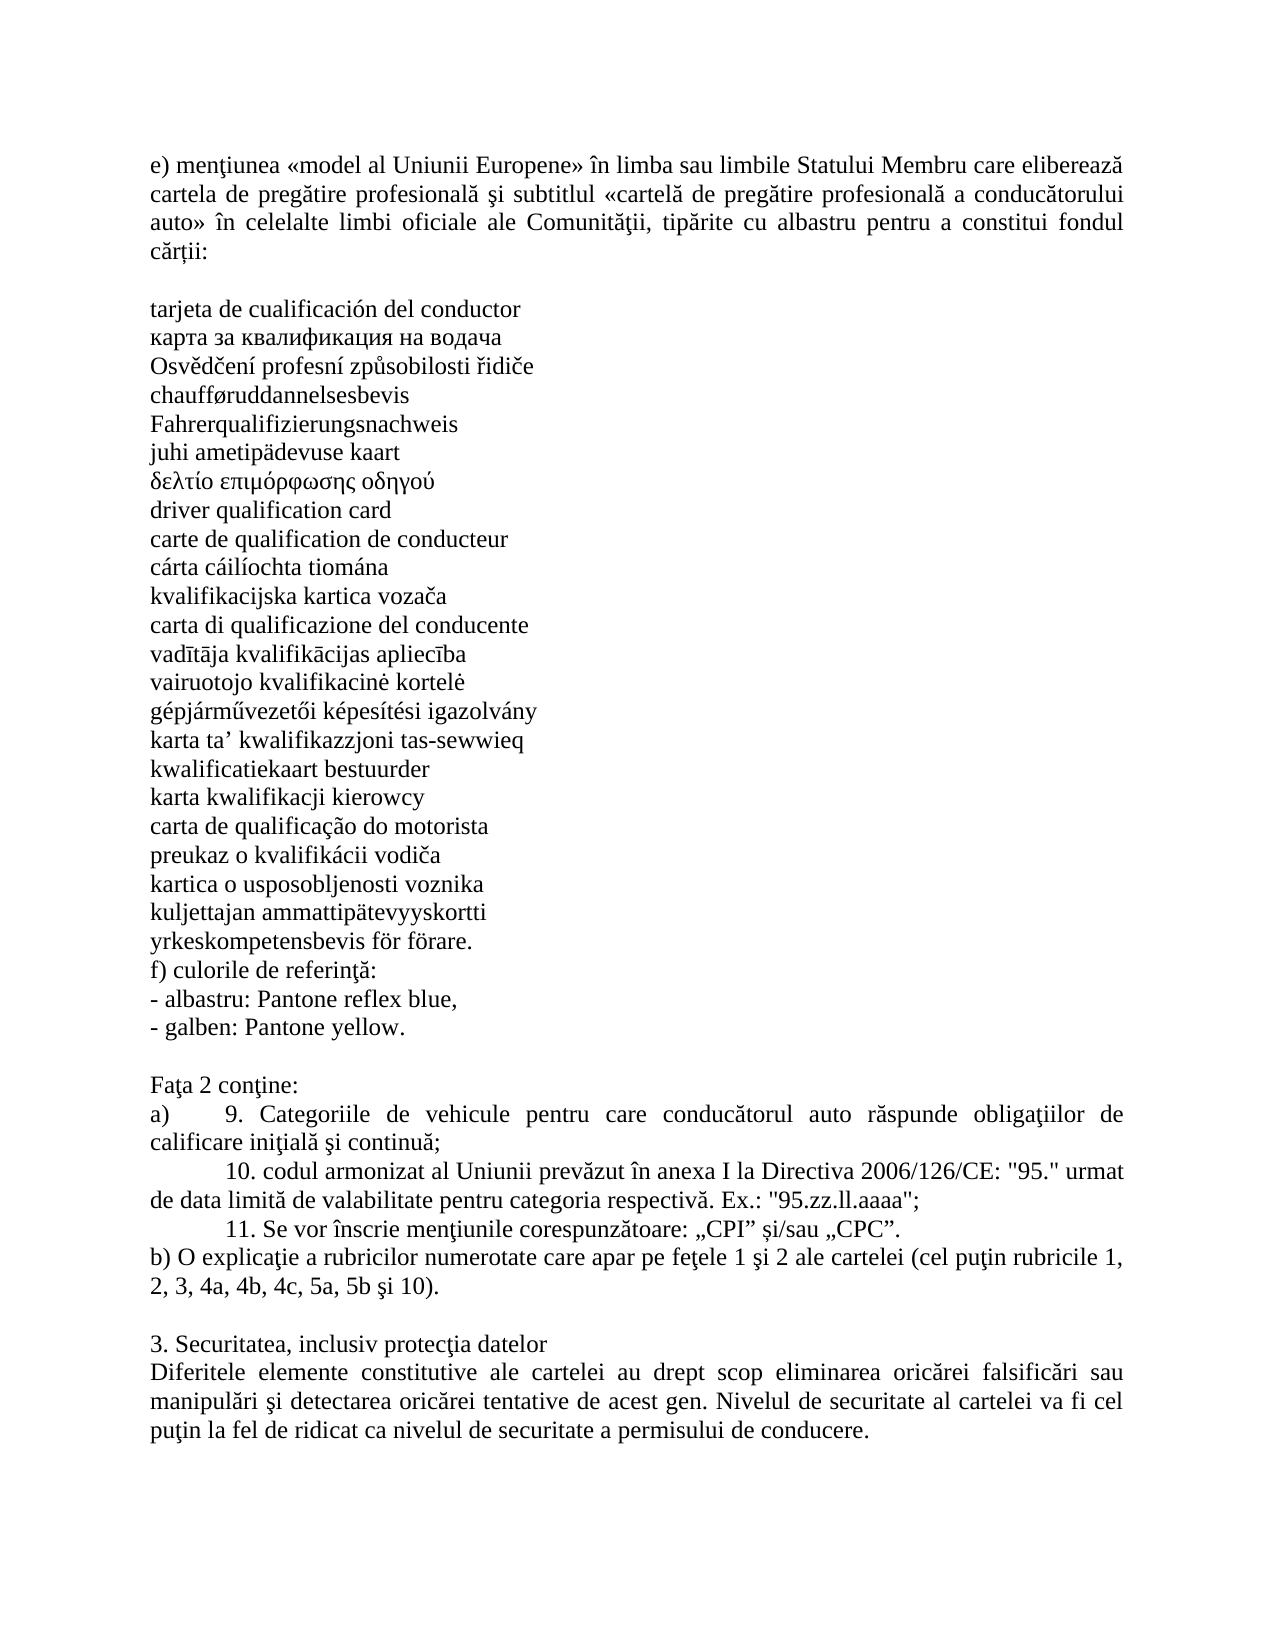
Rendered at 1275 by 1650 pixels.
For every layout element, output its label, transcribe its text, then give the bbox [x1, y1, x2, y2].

text carta di qualificazione del conducente [150, 610, 1125, 639]
text Osvědčení profesní způsobilosti řidiče [150, 351, 1125, 380]
text 10. codul armonizat al Uniunii prevăzut în anexa I la Directiva 2006/126/CE: "95." urmat de data limită de valabilitate pentru categoria respectivă. Ex.: "95.zz.ll.aaaa"; [150, 1156, 1125, 1214]
text kuljettajan ammattipätevyyskortti [150, 897, 1125, 926]
text cárta cáilíochta tiomána [150, 552, 1125, 581]
text a) 9. Categoriile de vehicule pentru care conducătorul auto răspunde obligaţiilor de calificare iniţială şi continuă; [150, 1099, 1125, 1156]
text tarjeta de cualificación del conductor [150, 294, 1125, 322]
text - albastru: Pantone reflex blue, [150, 984, 1125, 1012]
text carta de qualificação do motorista [150, 811, 1125, 840]
text vairuotojo kvalifikacinė kortelė [150, 667, 1125, 696]
text Fahrerqualifizierungsnachweis [150, 409, 1125, 437]
text chaufføruddannelsesbevis [150, 380, 1125, 409]
text - galben: Pantone yellow. [150, 1012, 1125, 1041]
text juhi ametipädevuse kaart [150, 437, 1125, 466]
text gépjárművezetői képesítési igazolvány [150, 696, 1125, 725]
text δελτίο επιμόρφωσης οδηγού [150, 466, 1125, 495]
text yrkeskompetensbevis för förare. [150, 926, 1125, 955]
text vadītāja kvalifikācijas apliecība [150, 639, 1125, 667]
text kvalifikacijska kartica vozača [150, 581, 1125, 610]
text karta ta’ kwalifikazzjoni tas-sewwieq [150, 725, 1125, 754]
text f) culorile de referinţă: [150, 955, 1125, 984]
text 11. Se vor înscrie menţiunile corespunzătoare: „CPI” și/sau „CPC”. [150, 1214, 1125, 1242]
text Faţa 2 conţine: [150, 1070, 1125, 1099]
text Diferitele elemente constitutive ale cartelei au drept scop eliminarea oricărei falsificări sau manipulări şi detectarea oricărei tentative de acest gen. Nivelul de securitate al cartelei va fi cel puţin la fel de ridicat ca nivelul de securitate a permisului de conducere. [150, 1357, 1125, 1444]
text driver qualification card [150, 495, 1125, 524]
text e) menţiunea «model al Uniunii Europene» în limba sau limbile Statului Membru care eliberează cartela de pregătire profesională şi subtitlul «cartelă de pregătire profesională a conducătorului auto» în celelalte limbi oficiale ale Comunităţii, tipărite cu albastru pentru a constitui fondul cărții: [150, 150, 1125, 265]
text kartica o usposobljenosti voznika [150, 869, 1125, 897]
text kwalificatiekaart bestuurder [150, 754, 1125, 782]
text карта за квалификация на водача [150, 322, 1125, 351]
text carte de qualification de conducteur [150, 524, 1125, 552]
text 3. Securitatea, inclusiv protecţia datelor [150, 1329, 1125, 1357]
text preukaz o kvalifikácii vodiča [150, 840, 1125, 869]
text b) O explicaţie a rubricilor numerotate care apar pe feţele 1 şi 2 ale cartelei (cel puţin rubricile 1, 2, 3, 4a, 4b, 4c, 5a, 5b şi 10). [150, 1242, 1125, 1300]
text karta kwalifikacji kierowcy [150, 782, 1125, 811]
